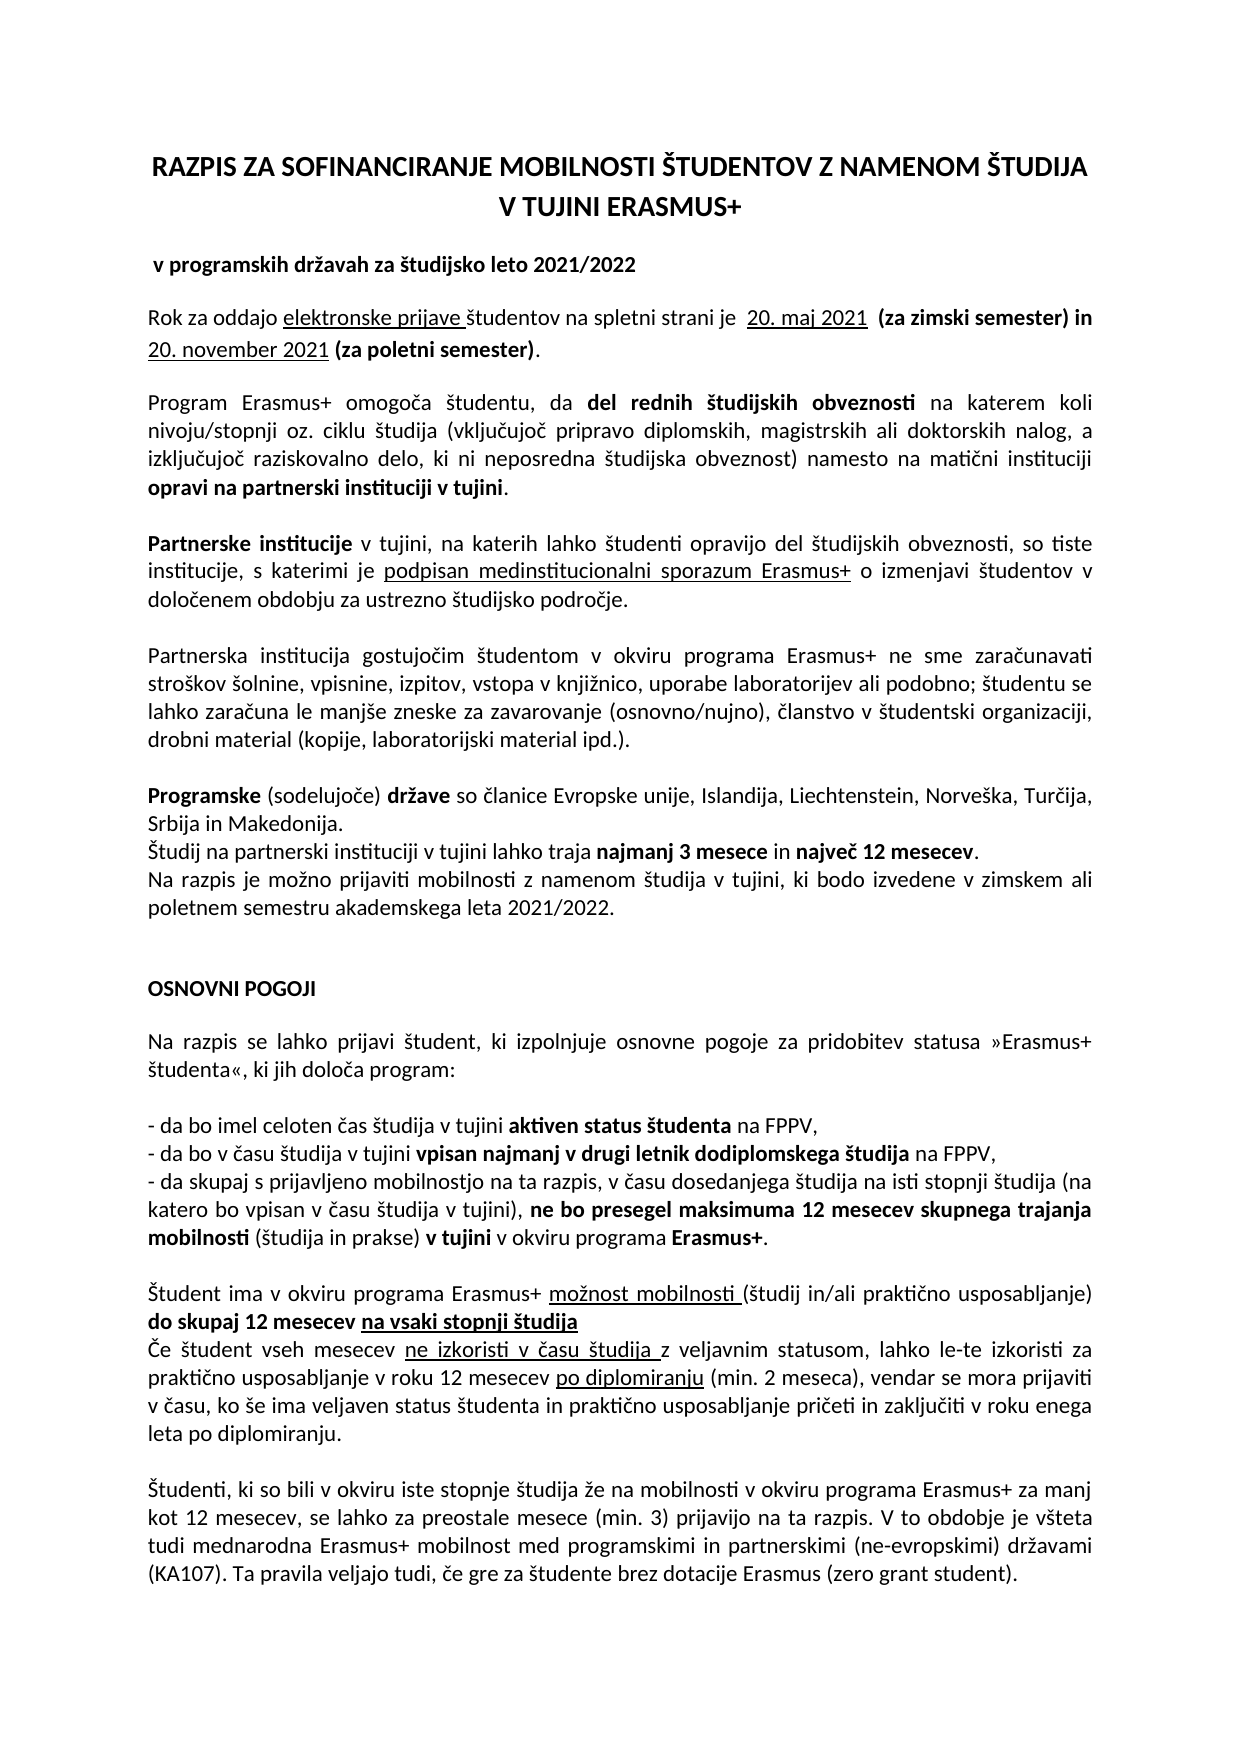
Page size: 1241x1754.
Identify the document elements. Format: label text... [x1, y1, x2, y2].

text v programskih državah za študijsko leto 2021/2022 [148, 250, 1093, 278]
text Študij na partnerski instituciji v tujini lahko traja najmanj 3 mesece in največ 12 mesecev. [148, 837, 1093, 865]
text Rok za oddajo elektronske prijave študentov na spletni strani je 20. maj 2021 (za zimski semester) in 20. november 2021 (za poletni semester). [148, 303, 1093, 363]
text Na razpis se lahko prijavi študent, ki izpolnjuje osnovne pogoje za pridobitev statusa »Erasmus+ študenta«, ki jih določa program: [148, 1027, 1093, 1083]
text Študenti, ki so bili v okviru iste stopnje študija že na mobilnosti v okviru programa Erasmus+ za manj kot 12 mesecev, se lahko za preostale mesece (min. 3) prijavijo na ta razpis. V to obdobje je všteta tudi mednarodna Erasmus+ mobilnost med programskimi in partnerskimi (ne-evropskimi) državami (KA107). Ta pravila veljajo tudi, če gre za študente brez dotacije Erasmus (zero grant student). [148, 1447, 1093, 1587]
text RAZPIS ZA SOFINANCIRANJE MOBILNOSTI ŠTUDENTOV Z NAMENOM ŠTUDIJA V TUJINI ERASMUS+ [148, 148, 1093, 224]
text OSNOVNI POGOJI [148, 974, 1093, 1002]
text Program Erasmus+ omogoča študentu, da del rednih študijskih obveznosti na katerem koli nivoju/stopnji oz. ciklu študija (vključujoč pripravo diplomskih, magistrskih ali doktorskih nalog, a izključujoč raziskovalno delo, ki ni neposredna študijska obveznost) namesto na matični instituciji opravi na partnerski instituciji v tujini. [148, 388, 1093, 501]
text Programske (sodelujoče) države so članice Evropske unije, Islandija, Liechtenstein, Norveška, Turčija, Srbija in Makedonija. [148, 753, 1093, 837]
text Partnerske institucije v tujini, na katerih lahko študenti opravijo del študijskih obveznosti, so tiste institucije, s katerimi je podpisan medinstitucionalni sporazum Erasmus+ o izmenjavi študentov v določenem obdobju za ustrezno študijsko področje. [148, 501, 1093, 613]
text Partnerska institucija gostujočim študentom v okviru programa Erasmus+ ne sme zaračunavati stroškov šolnine, vpisnine, izpitov, vstopa v knjižnico, uporabe laboratorijev ali podobno; študentu se lahko zaračuna le manjše zneske za zavarovanje (osnovno/nujno), članstvo v študentski organizaciji, drobni material (kopije, laboratorijski material ipd.). [148, 613, 1093, 753]
text - da bo v času študija v tujini vpisan najmanj v drugi letnik dodiplomskega študija na FPPV, [148, 1139, 1093, 1167]
text Na razpis je možno prijaviti mobilnosti z namenom študija v tujini, ki bodo izvedene v zimskem ali poletnem semestru akademskega leta 2021/2022. [148, 865, 1093, 921]
text - da skupaj s prijavljeno mobilnostjo na ta razpis, v času dosedanjega študija na isti stopnji študija (na katero bo vpisan v času študija v tujini), ne bo presegel maksimuma 12 mesecev skupnega trajanja mobilnosti (študija in prakse) v tujini v okviru programa Erasmus+. [148, 1167, 1093, 1251]
text Če študent vseh mesecev ne izkoristi v času študija z veljavnim statusom, lahko le-te izkoristi za praktično usposabljanje v roku 12 mesecev po diplomiranju (min. 2 meseca), vendar se mora prijaviti v času, ko še ima veljaven status študenta in praktično usposabljanje pričeti in zaključiti v roku enega leta po diplomiranju. [148, 1335, 1093, 1447]
text Študent ima v okviru programa Erasmus+ možnost mobilnosti (študij in/ali praktično usposabljanje) do skupaj 12 mesecev na vsaki stopnji študija [148, 1279, 1093, 1335]
text - da bo imel celoten čas študija v tujini aktiven status študenta na FPPV, [148, 1111, 1093, 1139]
